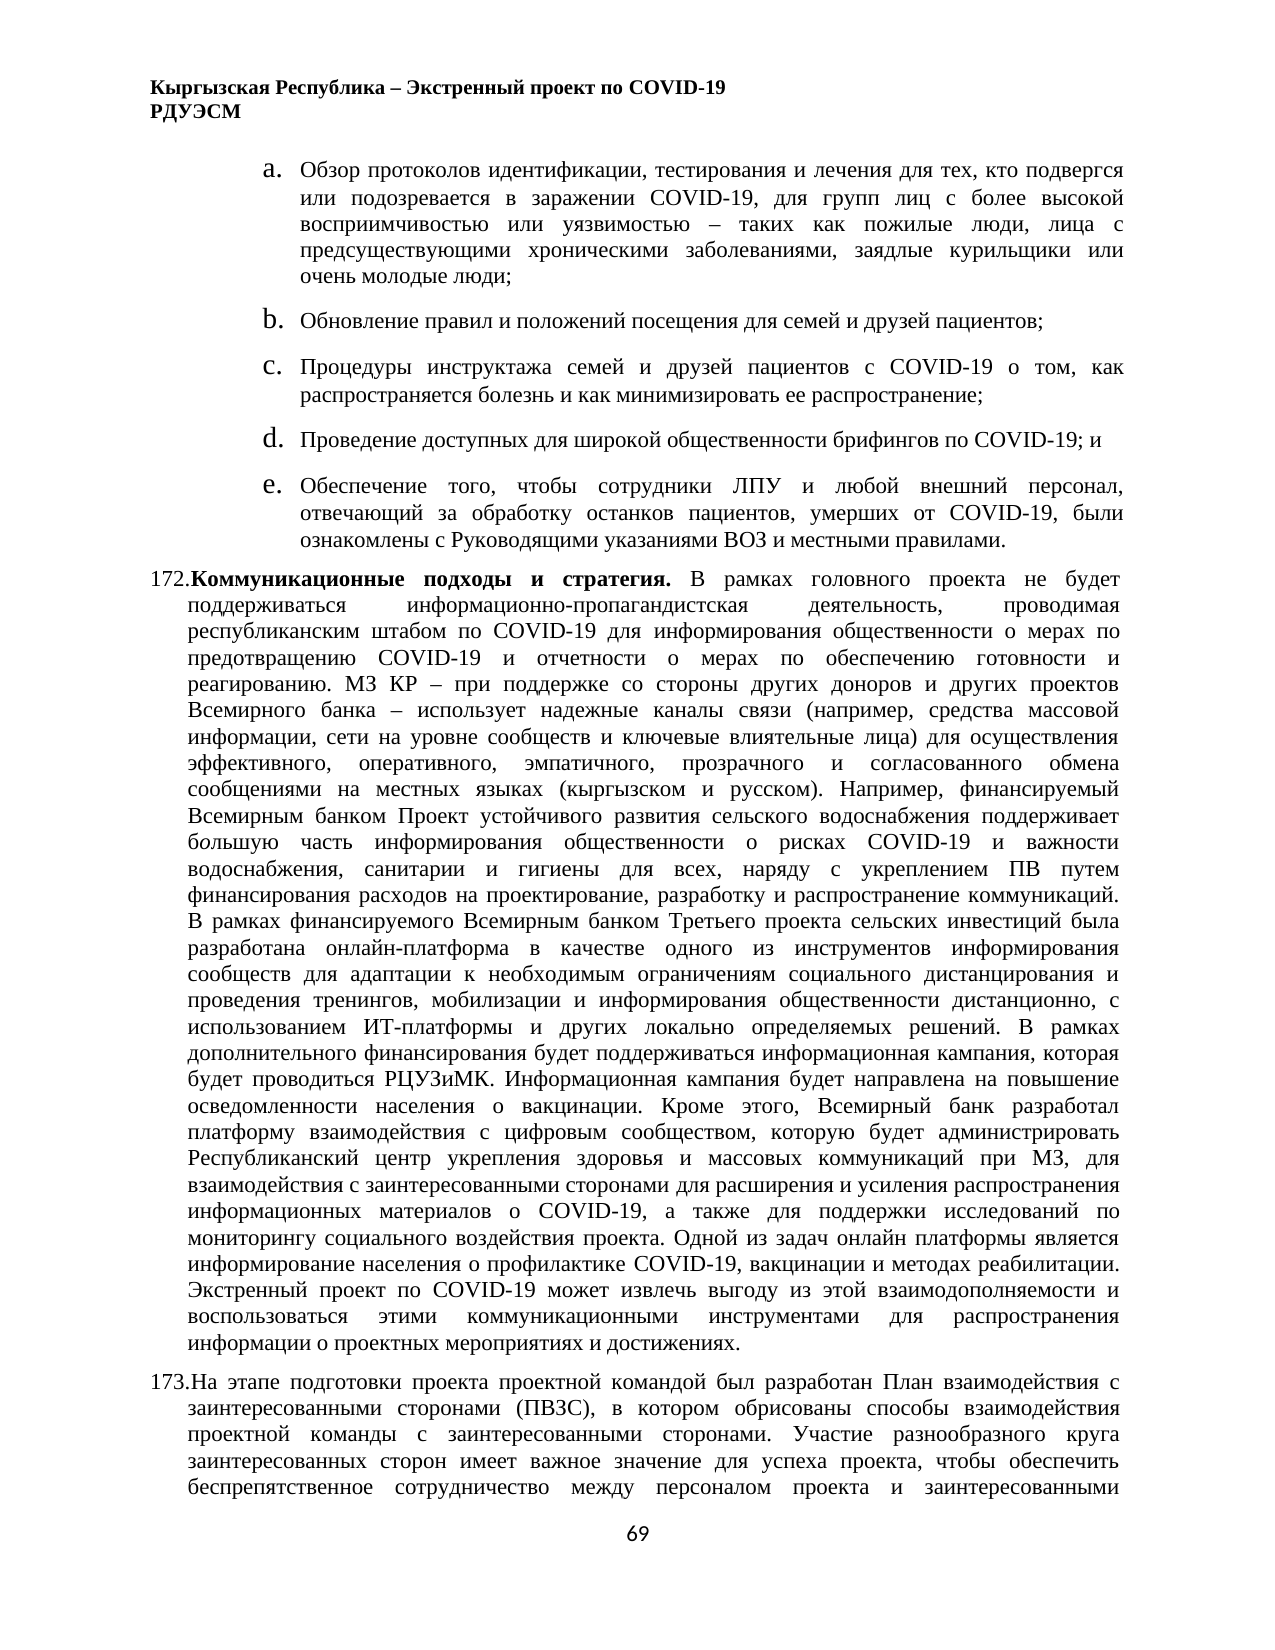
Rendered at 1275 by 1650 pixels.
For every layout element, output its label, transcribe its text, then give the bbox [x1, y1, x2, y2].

list Обзор протоколов идентификации, тестирования и лечения для тех, кто подвергся или подозревается в заражении COVID-19, для групп лиц с более высокой восприимчивостью или уязвимостью – таких как пожилые люди, лица с предсуществующими хроническими заболеваниями, заядлые курильщики или очень молодые люди; [262, 150, 1125, 289]
list Процедуры инструктажа семей и друзей пациентов с COVID-19 о том, как распространяется болезнь и как минимизировать ее распространение; [262, 347, 1125, 407]
list Проведение доступных для широкой общественности брифингов по COVID-19; и [262, 420, 1125, 453]
list Обновление правил и положений посещения для семей и друзей пациентов; [262, 301, 1125, 335]
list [150, 1368, 1121, 1499]
list Коммуникационные подходы и стратегия. В рамках головного проекта не будет поддерживаться информационно-пропагандистская деятельность, проводимая республиканским штабом по COVID-19 для информирования общественности о мерах по предотвращению COVID-19 и отчетности о мерах по обеспечению готовности и реагированию. МЗ КР – при поддержке со стороны других доноров и других проектов Всемирного банка – использует надежные каналы связи (например, средства массовой информации, сети на уровне сообществ и ключевые влиятельные лица) для осуществления эффективного, оперативного, эмпатичного, прозрачного и согласованного обмена сообщениями на местных языках (кыргызском и русском). Например, финансируемый Всемирным банком Проект устойчивого развития сельского водоснабжения поддерживает большую часть информирования общественности о рисках COVID-19 и важности водоснабжения, санитарии и гигиены для всех, наряду с укреплением ПВ путем финансирования расходов на проектирование, разработку и распространение коммуникаций. В рамках финансируемого Всемирным банком Третьего проекта сельских инвестиций была разработана онлайн-платформа в качестве одного из инструментов информирования сообществ для адаптации к необходимым ограничениям социального дистанцирования и проведения тренингов, мобилизации и информирования общественности дистанционно, с использованием ИТ-платформы и других локально определяемых решений. В рамках дополнительного финансирования будет поддерживаться информационная кампания, которая будет проводиться РЦУЗиМК. Информационная кампания будет направлена на повышение осведомленности населения о вакцинации. Кроме этого, Всемирный банк разработал платформу взаимодействия с цифровым сообществом, которую будет администрировать Республиканский центр укрепления здоровья и массовых коммуникаций при МЗ, для взаимодействия с заинтересованными сторонами для расширения и усиления распространения информационных материалов о COVID-19, а также для поддержки исследований по мониторингу социального воздействия проекта. Одной из задач онлайн платформы является информирование населения о профилактике COVID-19, вакцинации и методах реабилитации. Экстренный проект по COVID-19 может извлечь выгоду из этой взаимодополняемости и воспользоваться этими коммуникационными инструментами для распространения информации о проектных мероприятиях и достижениях. [150, 565, 1121, 1355]
list Обеспечение того, чтобы сотрудники ЛПУ и любой внешний персонал, отвечающий за обработку останков пациентов, умерших от COVID-19, были ознакомлены с Руководящими указаниями ВОЗ и местными правилами. [262, 466, 1125, 552]
